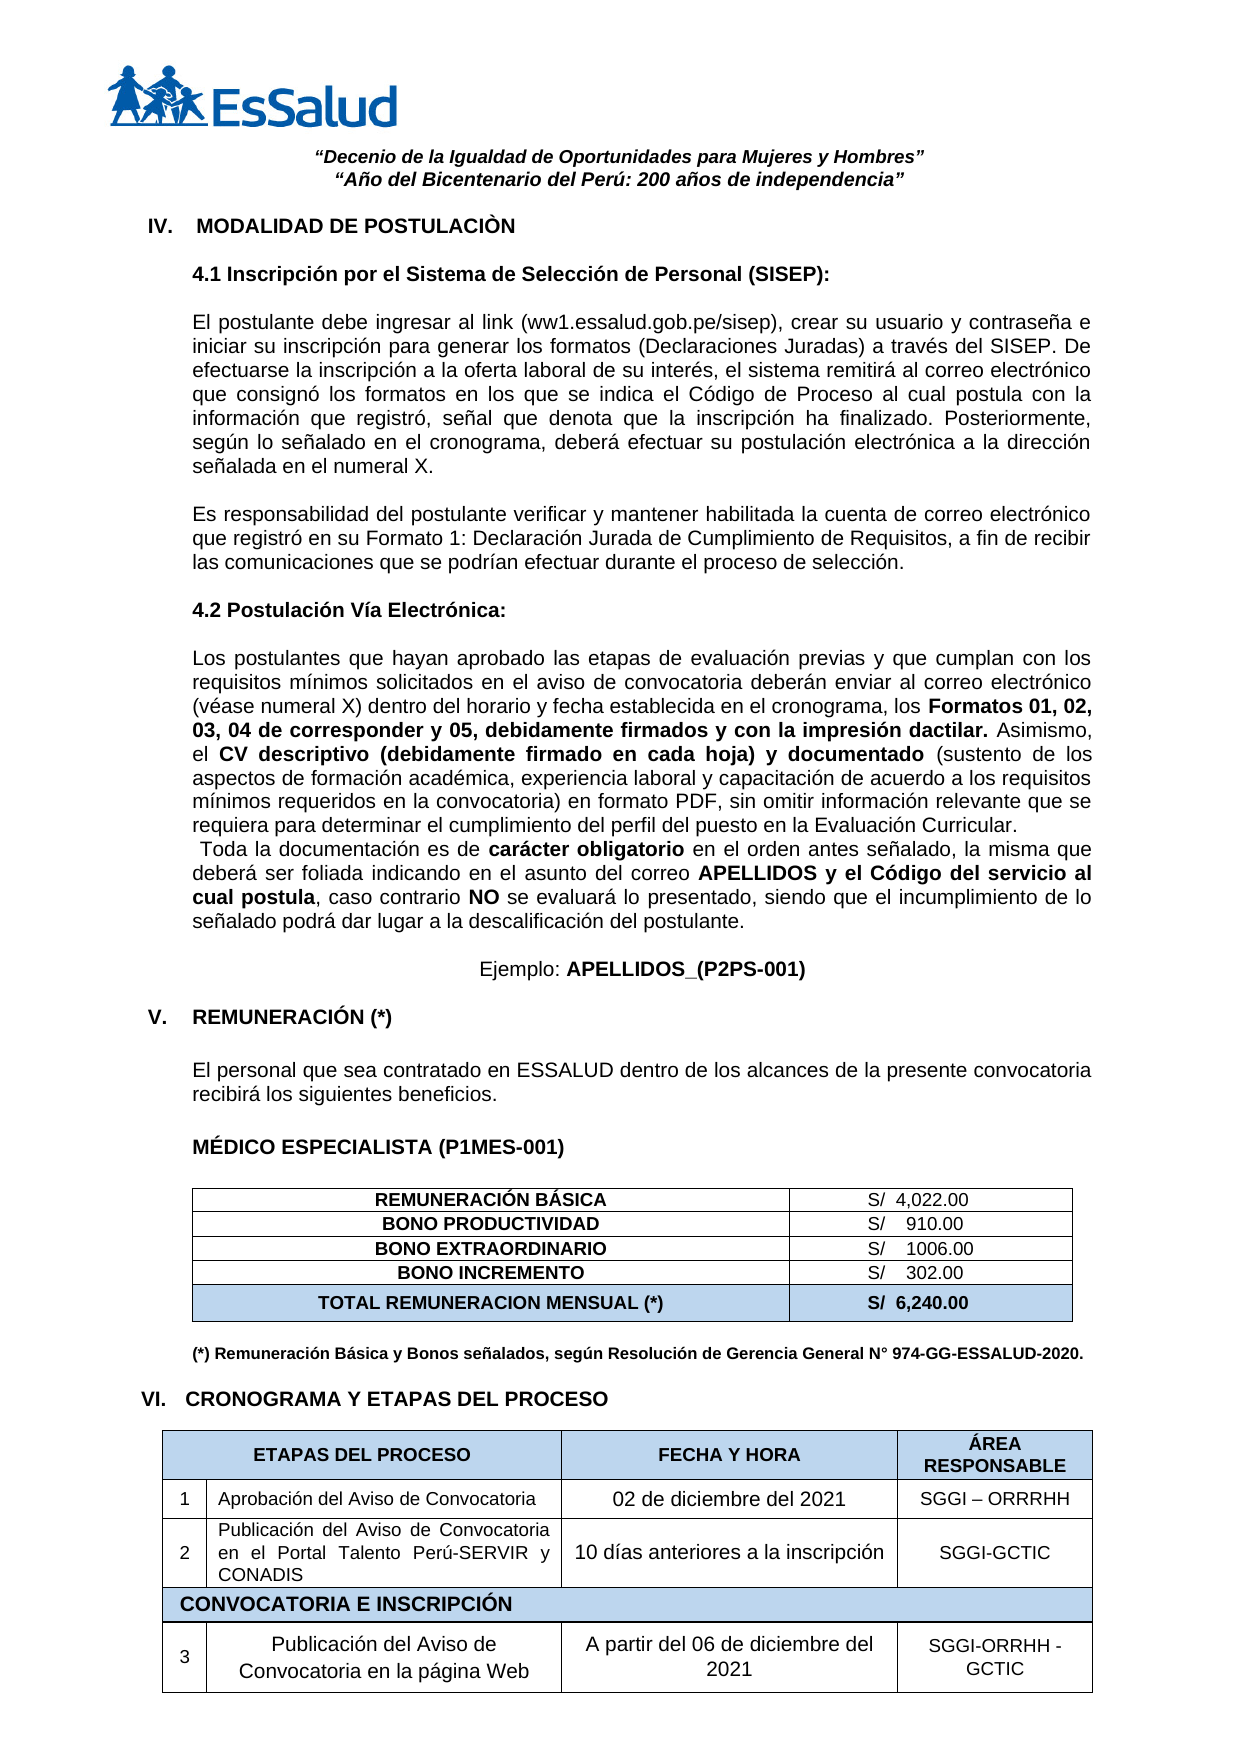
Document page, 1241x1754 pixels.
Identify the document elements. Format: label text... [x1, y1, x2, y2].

table_header REMUNERACIÓN BÁSICA [193, 1189, 789, 1211]
text Toda la documentación es de carácter obligatorio en el orden antes señalado, la misma que deberá ser foliada indicando en el asunto del correo APELLIDOS y el Código del servicio al cual postula, caso contrario NO se evaluará lo presentado, siendo que el incumplimiento de lo señalado podrá dar lugar a la descalificación del postulante. [192, 837, 1092, 933]
text El personal que sea contratado en ESSALUD dentro de los alcances de la presente convocatoria recibirá los siguientes beneficios. [192, 1058, 1092, 1106]
list CRONOGRAMA Y ETAPAS DEL PROCESO [141, 1387, 1085, 1411]
table_cell Publicación del Aviso de Convocatoria en el Portal Talento Perú-SERVIR y CONADIS [207, 1519, 561, 1587]
text Ejemplo: APELLIDOS_(P2PS-001) [192, 957, 1092, 981]
table_cell Aprobación del Aviso de Convocatoria [207, 1480, 561, 1518]
text El postulante debe ingresar al link (ww1.essalud.gob.pe/sisep), crear su usuario y contraseña e iniciar su inscripción para generar los formatos (Declaraciones Juradas) a través del SISEP. De efectuarse la inscripción a la oferta laboral de su interés, el sistema remitirá al correo electrónico que consignó los formatos en los que se indica el Código de Proceso al cual postula con la información que registró, señal que denota que la inscripción ha finalizado. Posteriormente, según lo señalado en el cronograma, deberá efectuar su postulación electrónica a la dirección señalada en el numeral X. [192, 310, 1092, 478]
table_cell S/ 910.00 [790, 1212, 1072, 1236]
table_cell 10 días anteriores a la inscripción [562, 1519, 897, 1587]
table_cell SGGI-ORRHH - GCTIC [898, 1623, 1092, 1692]
picture [82, 33, 426, 157]
table_cell Publicación del Aviso de Convocatoria en la página Web institucional [207, 1623, 561, 1692]
table_header ÁREA RESPONSABLE [898, 1431, 1092, 1479]
table_cell S/ 6,240.00 [790, 1285, 1072, 1321]
table_header ETAPAS DEL PROCESO [163, 1431, 561, 1479]
text Es responsabilidad del postulante verificar y mantener habilitada la cuenta de correo electrónico que registró en su Formato 1: Declaración Jurada de Cumplimiento de Requisitos, a fin de recibir las comunicaciones que se podrían efectuar durante el proceso de selección. [192, 502, 1092, 574]
table_cell BONO EXTRAORDINARIO [193, 1237, 789, 1260]
table_cell S/ 302.00 [790, 1261, 1072, 1284]
text MÉDICO ESPECIALISTA (P1MES-001) [192, 1135, 1092, 1159]
table_cell BONO PRODUCTIVIDAD [193, 1212, 789, 1236]
table_cell SGGI – ORRRHH [898, 1480, 1092, 1518]
text 4.1 Inscripción por el Sistema de Selección de Personal (SISEP): [192, 262, 1092, 286]
table_cell 02 de diciembre del 2021 [562, 1480, 897, 1518]
table_cell BONO INCREMENTO [193, 1261, 789, 1284]
text Los postulantes que hayan aprobado las etapas de evaluación previas y que cumplan con los requisitos mínimos solicitados en el aviso de convocatoria deberán enviar al correo electrónico (véase numeral X) dentro del horario y fecha establecida en el cronograma, los Formatos 01, 02, 03, 04 de corresponder y 05, debidamente firmados y con la impresión dactilar. Asimismo, el CV descriptivo (debidamente firmado en cada hoja) y documentado (sustento de los aspectos de formación académica, experiencia laboral y capacitación de acuerdo a los requisitos mínimos requeridos en la convocatoria) en formato PDF, sin omitir información relevante que se requiera para determinar el cumplimiento del perfil del puesto en la Evaluación Curricular. [192, 646, 1092, 837]
text IV. MODALIDAD DE POSTULACIÒN [148, 214, 1092, 238]
list REMUNERACIÓN (*) [148, 1005, 1092, 1029]
table_cell 1 [163, 1480, 206, 1518]
table_cell 3 [163, 1623, 206, 1692]
text (*) Remuneración Básica y Bonos señalados, según Resolución de Gerencia General N° 974-GG-ESSALUD-2020. [192, 1344, 1092, 1363]
table_cell TOTAL REMUNERACION MENSUAL (*) [193, 1285, 789, 1321]
text 4.2 Postulación Vía Electrónica: [192, 598, 1092, 622]
table_cell S/ 1006.00 [790, 1237, 1072, 1260]
table_cell A partir del 06 de diciembre del 2021 [562, 1623, 897, 1692]
table_cell CONVOCATORIA E INSCRIPCIÓN [163, 1588, 1092, 1621]
table_header S/ 4,022.00 [790, 1189, 1072, 1211]
table_header FECHA Y HORA [562, 1431, 897, 1479]
table_cell SGGI-GCTIC [898, 1519, 1092, 1587]
table_cell 2 [163, 1519, 206, 1587]
